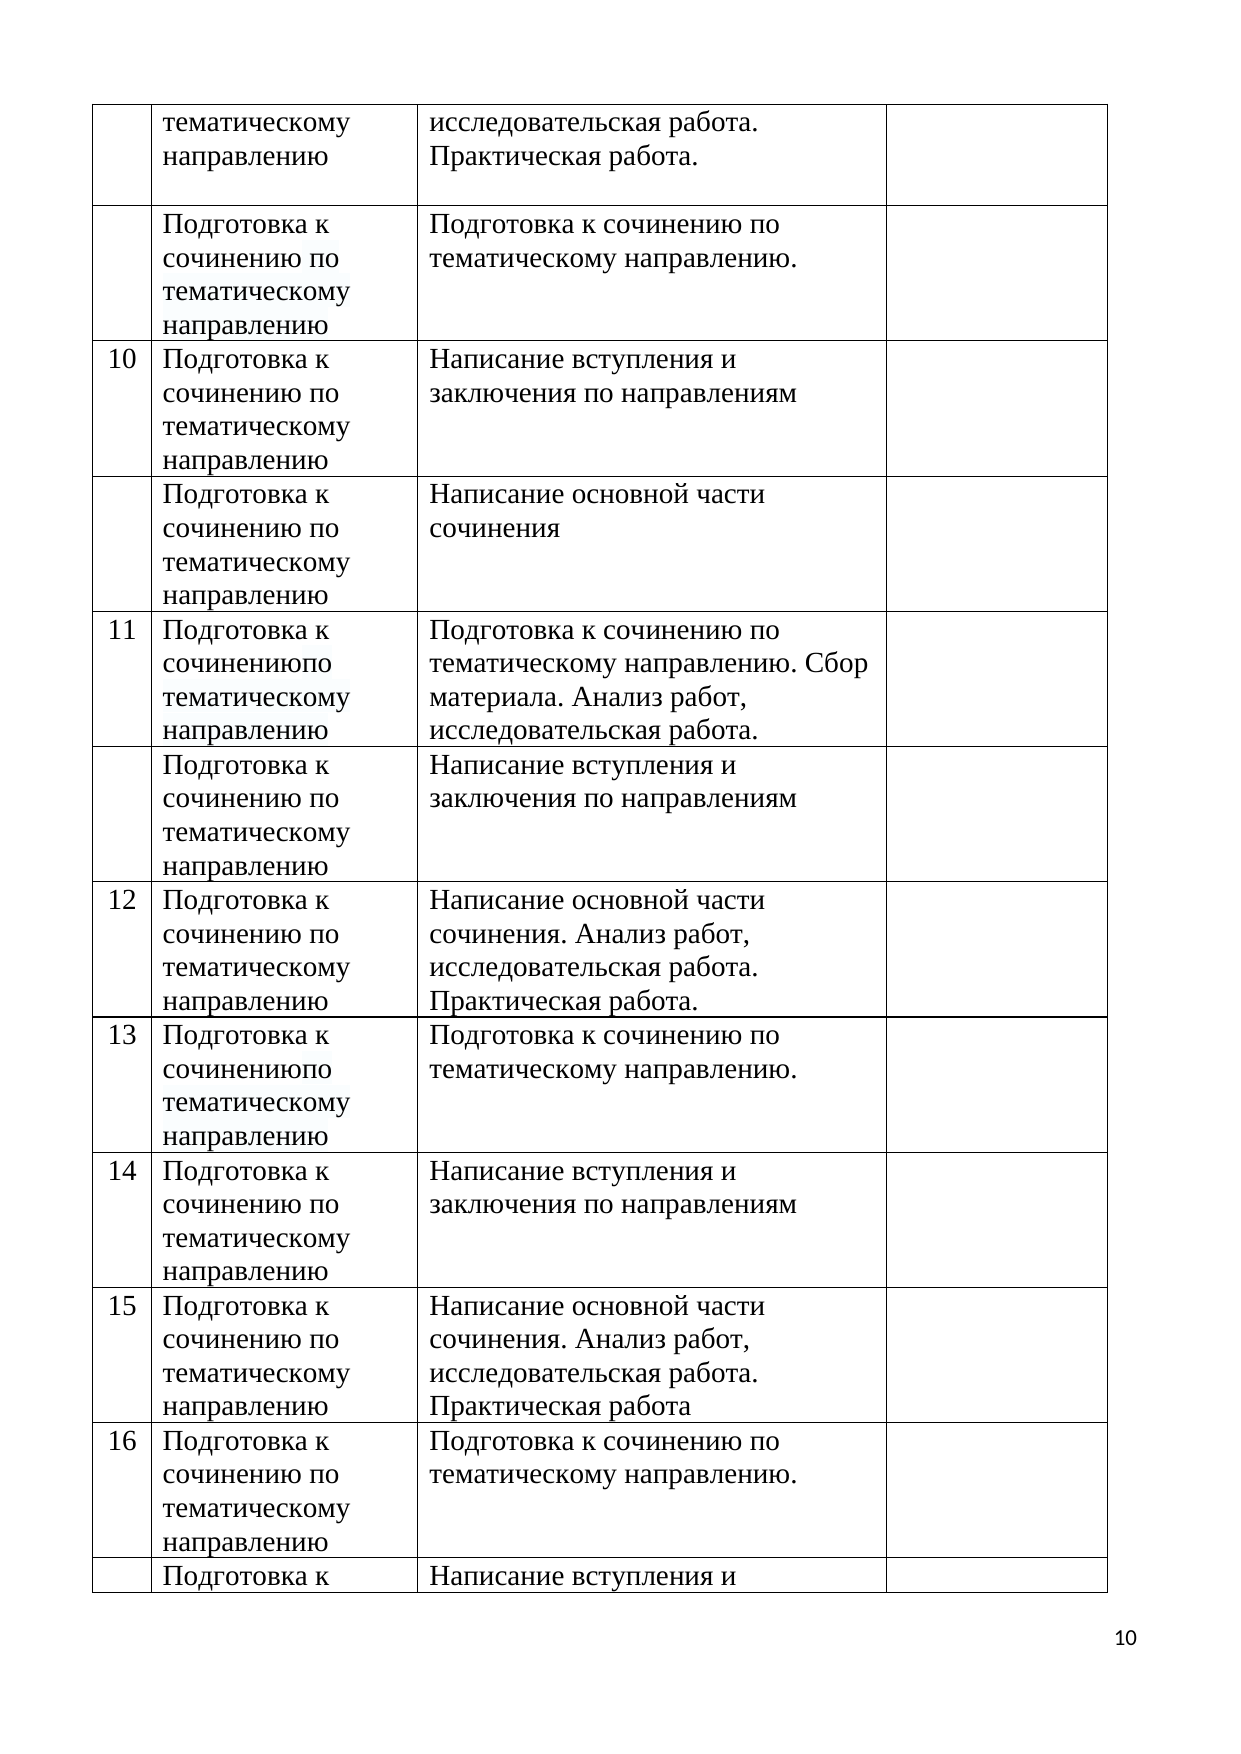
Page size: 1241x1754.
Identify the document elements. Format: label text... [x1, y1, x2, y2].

table_cell Подготовка к сочинению по тематическому направлению. Сбор материала. Анализ работ, исследовательская работа. [418, 612, 886, 746]
table_cell Написание основной части сочинения. Анализ работ, исследовательская работа. Практическая работа. [418, 882, 886, 1016]
table_cell Подготовка к сочинению по тематическому направлению [152, 341, 417, 476]
table_cell [887, 1288, 1107, 1422]
table_cell 15 [93, 1288, 151, 1422]
table_cell [887, 206, 1107, 340]
table_cell Подготовка к сочинению по тематическому направлению. [418, 1423, 886, 1557]
table_cell Написание вступления и заключения по направлениям [418, 1153, 886, 1287]
table_cell [93, 1558, 151, 1592]
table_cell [152, 1423, 417, 1557]
table_cell [887, 882, 1107, 1016]
table_cell [887, 1018, 1107, 1152]
table_cell Подготовка к сочинению по тематическому направлению [152, 1288, 417, 1422]
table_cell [152, 206, 417, 340]
table_cell 13 [93, 1018, 151, 1152]
table_cell Написание вступления и заключения по направлениям [418, 747, 886, 881]
table_cell 9 [93, 105, 151, 205]
table_cell Подготовка к сочинениюпо тематическому направлению [152, 612, 417, 746]
table_cell [887, 747, 1107, 881]
table_cell Подготовка к сочинению по тематическому направлению [152, 747, 417, 881]
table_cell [152, 105, 417, 205]
table_cell [887, 612, 1107, 746]
table_cell [93, 477, 151, 611]
table_cell 11 [93, 612, 151, 746]
table_cell Написание вступления и заключения по направлениям [418, 341, 886, 476]
table_cell [93, 747, 151, 881]
table_cell Подготовка к сочинению по тематическому направлению [152, 477, 417, 611]
table_cell Подготовка к сочинению по тематическому направлению [152, 1153, 417, 1287]
table_cell Подготовка к сочинению по тематическому направлению [152, 882, 417, 1016]
table_cell 16 [93, 1423, 151, 1557]
table_cell 14 [93, 1153, 151, 1287]
table_cell Подготовка к сочинениюпо тематическому направлению [152, 1018, 417, 1152]
table_cell [887, 1153, 1107, 1287]
table_cell Подготовка к сочинению по тематическому направлению. [418, 1018, 886, 1152]
table_cell [887, 105, 1107, 205]
table_cell Написание основной части сочинения. Анализ работ, исследовательская работа. Практическая работа [418, 1288, 886, 1422]
table_cell [887, 1558, 1107, 1592]
table_cell [887, 477, 1107, 611]
table_cell [887, 341, 1107, 476]
table_cell Подготовка к сочинению по тематическому направлению. [418, 206, 886, 340]
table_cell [152, 1558, 417, 1592]
table_cell 10 [93, 341, 151, 476]
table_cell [418, 105, 886, 205]
table_cell [887, 1423, 1107, 1557]
table_cell [93, 206, 151, 340]
table_cell Написание основной части сочинения [418, 477, 886, 611]
table_cell 12 [93, 882, 151, 1016]
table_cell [418, 1558, 886, 1592]
